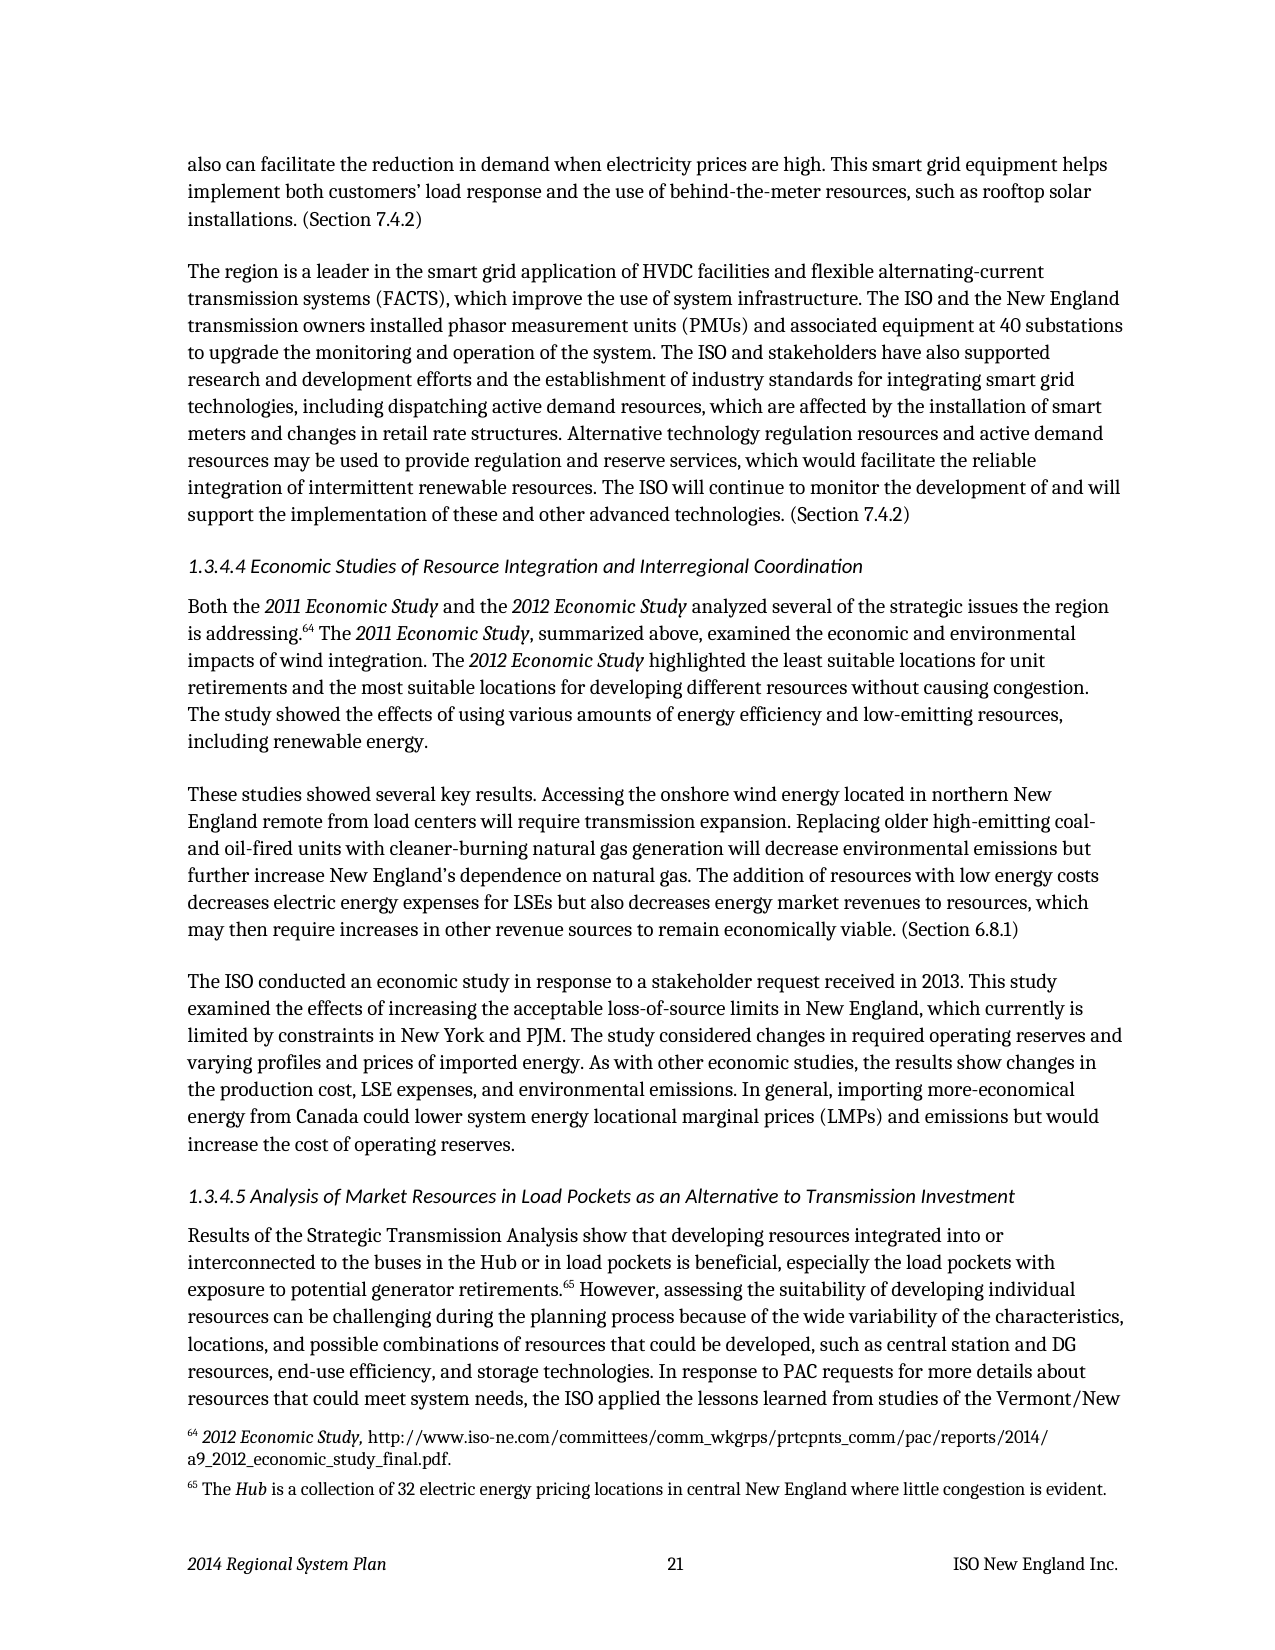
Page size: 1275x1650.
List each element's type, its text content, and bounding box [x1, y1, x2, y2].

subtitle Economic Studies of Resource Integration and Interregional Coordination [187, 552, 1125, 579]
text The ISO conducted an economic study in response to a stakeholder request received in 2013. This study examined the effects of increasing the acceptable loss-of-source limits in New England, which currently is limited by constraints in New York and PJM. The study considered changes in required operating reserves and varying profiles and prices of imported energy. As with other economic studies, the results show changes in the production cost, LSE expenses, and environmental emissions. In general, importing more-economical energy from Canada could lower system energy locational marginal prices (LMPs) and emissions but would increase the cost of operating reserves. [187, 967, 1125, 1156]
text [187, 1221, 1125, 1410]
text The region is a leader in the smart grid application of HVDC facilities and flexible alternating-current transmission systems (FACTS), which improve the use of system infrastructure. The ISO and the New England transmission owners installed phasor measurement units (PMUs) and associated equipment at 40 substations to upgrade the monitoring and operation of the system. The ISO and stakeholders have also supported research and development efforts and the establishment of industry standards for integrating smart grid technologies, including dispatching active demand resources, which are affected by the installation of smart meters and changes in retail rate structures. Alternative technology regulation resources and active demand resources may be used to provide regulation and reserve services, which would facilitate the reliable integration of intermittent renewable resources. The ISO will continue to monitor the development of and will support the implementation of these and other advanced technologies. (Section 7.4.2) [187, 256, 1125, 527]
subtitle Analysis of Market Resources in Load Pockets as an Alternative to Transmission Investment [187, 1181, 1125, 1208]
text These studies showed several key results. Accessing the onshore wind energy located in northern New England remote from load centers will require transmission expansion. Replacing older high-emitting coal- and oil-fired units with cleaner-burning natural gas generation will decrease environmental emissions but further increase New England’s dependence on natural gas. The addition of resources with low energy costs decreases electric energy expenses for LSEs but also decreases energy market revenues to resources, which may then require increases in other revenue sources to remain economically viable. (Section 6.8.1) [187, 779, 1125, 942]
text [187, 150, 1125, 231]
text Both the 2011 Economic Study and the 2012 Economic Study analyzed several of the strategic issues the region is addressing. The 2011 Economic Study, summarized above, examined the economic and environmental impacts of wind integration. The 2012 Economic Study highlighted the least suitable locations for unit retirements and the most suitable locations for developing different resources without causing congestion. The study showed the effects of using various amounts of energy efficiency and low-emitting resources, including renewable energy. [187, 592, 1125, 754]
